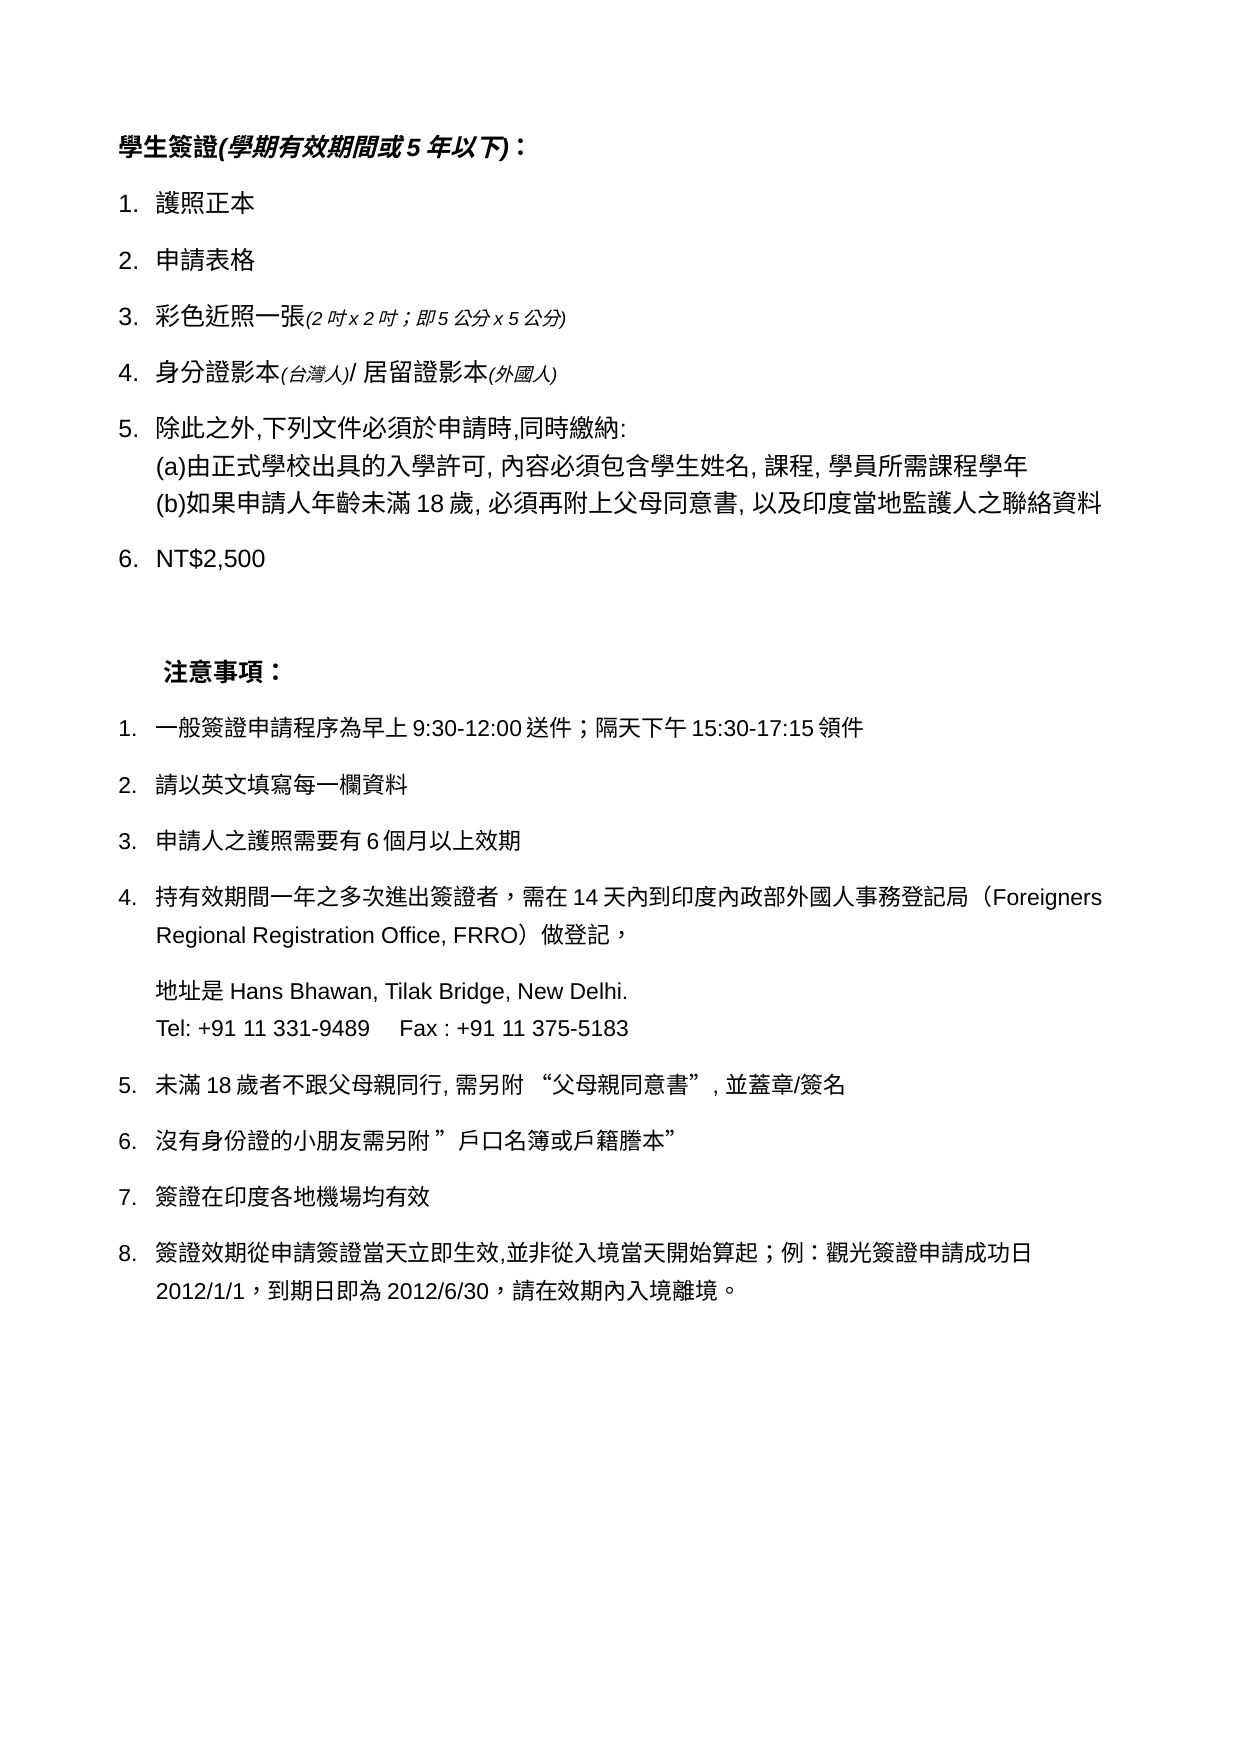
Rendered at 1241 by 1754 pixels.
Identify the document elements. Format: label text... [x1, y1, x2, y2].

list 彩色近照一張(2吋 x 2吋；即5公分 x 5公分) [118, 296, 1122, 333]
list 未滿18歲者不跟父母親同行, 需另附 “父母親同意書”, 並蓋章/簽名 [118, 1064, 1122, 1102]
list 申請表格 [118, 239, 1122, 277]
list 身分證影本(台灣人)/ 居留證影本(外國人) [118, 352, 1122, 389]
list 請以英文填寫每一欄資料 [118, 764, 1122, 802]
list 持有效期間一年之多次進出簽證者，需在14天內到印度內政部外國人事務登記局（Foreigners Regional Registration Office, FRRO）做登記， [118, 877, 1122, 952]
list 一般簽證申請程序為早上9:30-12:00送件；隔天下午15:30-17:15領件 [118, 708, 1122, 746]
list 申請人之護照需要有6個月以上效期 [118, 821, 1122, 858]
list 沒有身份證的小朋友需另附 ”戶口名簿或戶籍謄本” [118, 1121, 1122, 1158]
text 學生簽證(學期有效期間或5年以下)： [118, 127, 1122, 164]
list 簽證在印度各地機場均有效 [118, 1177, 1122, 1214]
text 注意事項： [118, 652, 1122, 689]
list 除此之外,下列文件必須於申請時,同時繳納: (a)由正式學校出具的入學許可, 內容必須包含學生姓名, 課程, 學員所需課程學年 (b)如果申請人年齡未滿18歲, 必須再附上父母同意書, 以及印度當地監護人之聯絡資料 [118, 408, 1122, 521]
text 地址是 Hans Bhawan, Tilak Bridge, New Delhi. Tel: +91 11 331-9489 Fax : +91 11 375-5183 [156, 971, 1122, 1046]
list 護照正本 [118, 183, 1122, 221]
list 簽證效期從申請簽證當天立即生效,並非從入境當天開始算起；例：觀光簽證申請成功日2012/1/1，到期日即為2012/6/30，請在效期內入境離境。 [118, 1233, 1122, 1383]
list NT$2,500 [118, 539, 1122, 577]
